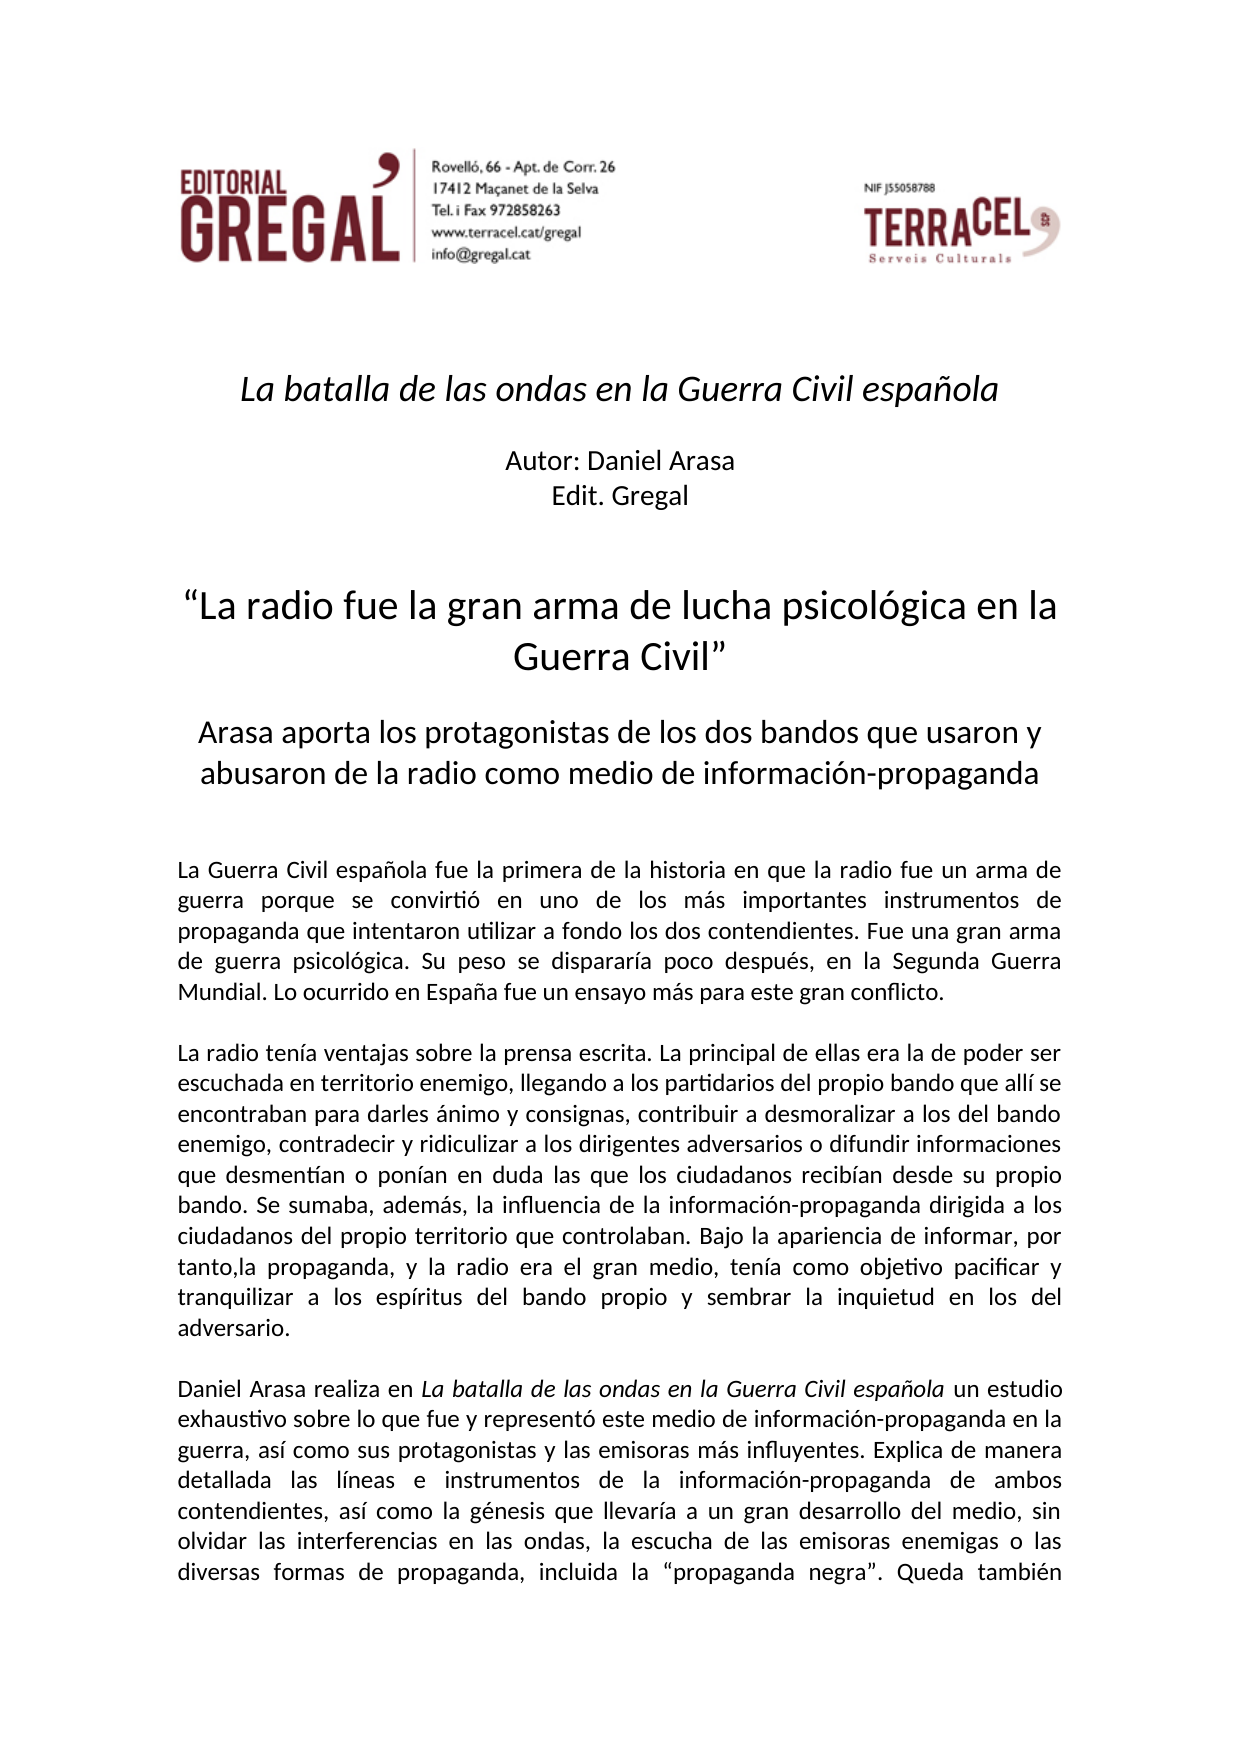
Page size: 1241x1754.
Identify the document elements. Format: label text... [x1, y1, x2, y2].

text La radio tenía ventajas sobre la prensa escrita. La principal de ellas era la de poder ser escuchada en territorio enemigo, llegando a los partidarios del propio bando que allí se encontraban para darles ánimo y consignas, contribuir a desmoralizar a los del bando enemigo, contradecir y ridiculizar a los dirigentes adversarios o difundir informaciones que desmentían o ponían en duda las que los ciudadanos recibían desde su propio bando. Se sumaba, además, la influencia de la información-propaganda dirigida a los ciudadanos del propio territorio que controlaban. Bajo la apariencia de informar, por tanto,la propaganda, y la radio era el gran medio, tenía como objetivo pacificar y tranquilizar a los espíritus del bando propio y sembrar la inquietud en los del adversario. [177, 1037, 1063, 1342]
text “La radio fue la gran arma de lucha psicológica en la Guerra Civil” [177, 579, 1063, 681]
text Autor: Daniel Arasa [177, 442, 1063, 477]
picture [177, 147, 1062, 264]
text Edit. Gregal [177, 477, 1063, 513]
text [177, 1373, 1063, 1586]
text La Guerra Civil española fue la primera de la historia en que la radio fue un arma de guerra porque se convirtió en uno de los más importantes instrumentos de propaganda que intentaron utilizar a fondo los dos contendientes. Fue una gran arma de guerra psicológica. Su peso se dispararía poco después, en la Segunda Guerra Mundial. Lo ocurrido en España fue un ensayo más para este gran conflicto. [177, 854, 1063, 1006]
text Arasa aporta los protagonistas de los dos bandos que usaron y abusaron de la radio como medio de información-propaganda [177, 711, 1063, 793]
text La batalla de las ondas en la Guerra Civil española [177, 365, 1063, 411]
